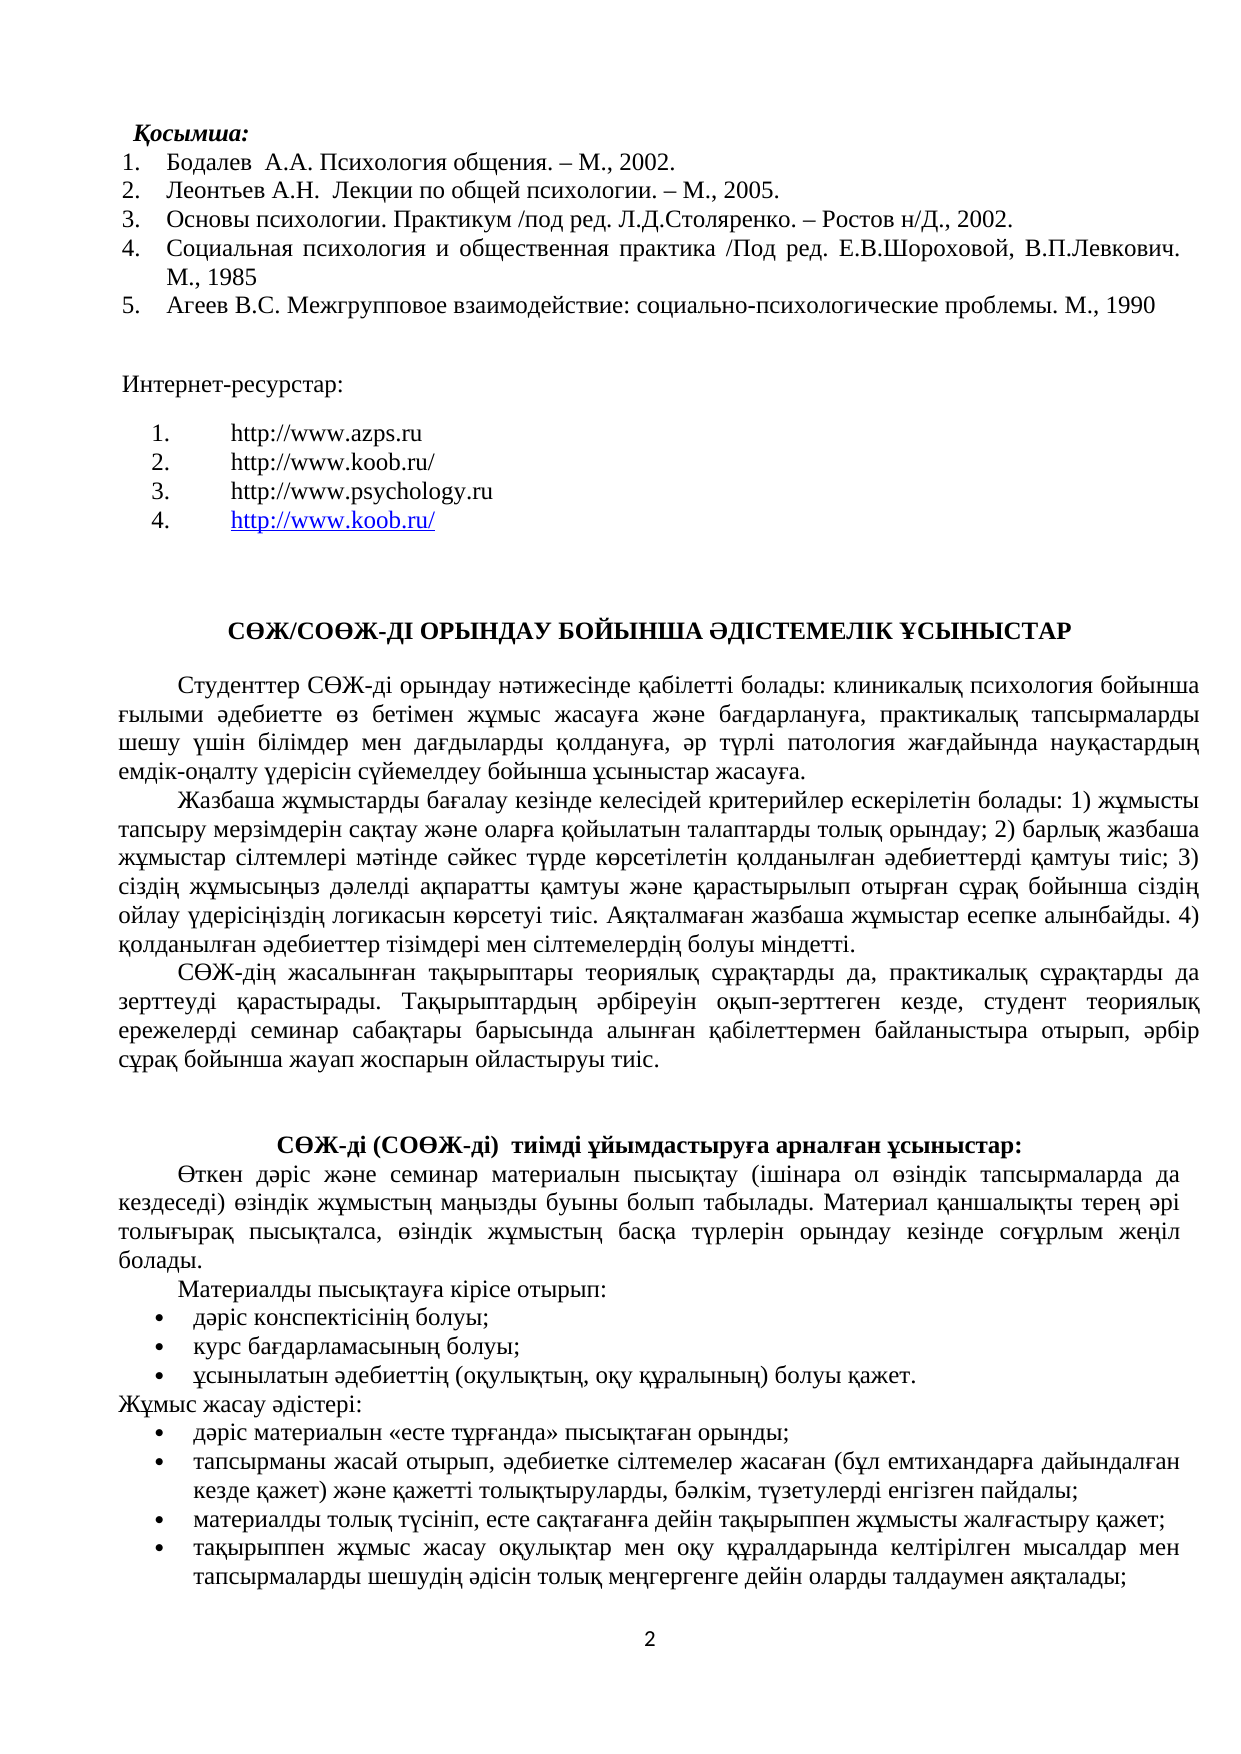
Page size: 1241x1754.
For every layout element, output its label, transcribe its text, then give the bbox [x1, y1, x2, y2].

list тапсырманы жасай отырып, әдебиетке сілтемелер жасаған (бұл емтихандарға дайындалған кезде қажет) және қажетті толықтыруларды, бәлкім, түзетулерді енгізген пайдалы; [156, 1446, 1181, 1504]
text Студенттер СӨЖ-ді орындау нәтижесінде қабілетті болады: клиникалық психология бойынша ғылыми әдебиетте өз бетімен жұмыс жасауға және бағдарлануға, практикалық тапсырмаларды шешу үшін білімдер мен дағдыларды қолдануға, әр түрлі патология жағдайында науқастардың емдік-оңалту үдерісін сүйемелдеу бойынша ұсыныстар жасауға. [118, 670, 1200, 785]
list Социальная психология и общественная практика /Под ред. Е.В.Шороховой, В.П.Левкович. М., 1985 [122, 233, 1181, 291]
text Жазбаша жұмыстарды бағалау кезінде келесідей критерийлер ескерілетін болады: 1) жұмысты тапсыру мерзімдерін сақтау және оларға қойылатын талаптарды толық орындау; 2) барлық жазбаша жұмыстар сілтемлері мәтінде сәйкес түрде көрсетілетін қолданылған әдебиеттерді қамтуы тиіс; 3) сіздің жұмысыңыз дәлелді ақпаратты қамтуы және қарастырылып отырған сұрақ бойынша сіздің ойлау үдерісіңіздің логикасын көрсетуі тиіс. Аяқталмаған жазбаша жұмыстар есепке алынбайды. 4) қолданылған әдебиеттер тізімдері мен сілтемелердің болуы міндетті. [118, 785, 1200, 957]
list Леонтьев А.Н. Лекции по общей психологии. – М., 2005. [122, 176, 1181, 204]
text Өткен дәріс және семинар материалын пысықтау (ішінара ол өзіндік тапсырмаларда да кездеседі) өзіндік жұмыстың маңызды буыны болып табылады. Материал қаншалықты терең әрі толығырақ пысықталса, өзіндік жұмыстың басқа түрлерін орындау кезінде соғұрлым жеңіл болады. [118, 1159, 1181, 1274]
list http://www.koob.ru/ [151, 505, 1181, 533]
text СӨЖ-дің жасалынған тақырыптары теориялық сұрақтарды да, практикалық сұрақтарды да зерттеуді қарастырады. Тақырыптардың әрбіреуін оқып-зерттеген кезде, студент теориялық ережелерді семинар сабақтары барысында алынған қабілеттермен байланыстыра отырып, әрбір сұрақ бойынша жауап жоспарын ойластыруы тиіс. [118, 957, 1200, 1072]
list Бодалев А.А. Психология общения. – М., 2002. [122, 147, 1181, 176]
list http://www.azps.ru [151, 418, 1181, 447]
list Основы психологии. Практикум /под ред. Л.Д.Столяренко. – Ростов н/Д., 2002. [122, 204, 1181, 233]
list Агеев В.С. Межгрупповое взаимодействие: социально-психологические проблемы. М., 1990 [122, 291, 1181, 319]
list http://www.psychology.ru [151, 476, 1181, 505]
list материалды толық түсініп, есте сақтағанға дейін тақырыппен жұмысты жалғастыру қажет; [156, 1504, 1181, 1532]
text Материалды пысықтауға кірісе отырып: [118, 1274, 1181, 1302]
list тақырыппен жұмыс жасау оқулықтар мен оқу құралдарында келтірілген мысалдар мен тапсырмаларды шешудің әдісін толық меңгергенге дейін оларды талдаумен аяқталады; [156, 1532, 1181, 1590]
text Жұмыс жасау әдістері: [118, 1389, 1181, 1417]
list курс бағдарламасының болуы; [156, 1331, 1181, 1360]
list http://www.koob.ru/ [151, 447, 1181, 476]
text СӨЖ/СОӨЖ-ДІ ОРЫНДАУ БОЙЫНША ӘДІСТЕМЕЛІК ҰСЫНЫСТАР [118, 616, 1181, 645]
text Қосымша: [133, 118, 1181, 147]
list дәріс конспектісінің болуы; [156, 1302, 1181, 1331]
text СӨЖ-ді (СОӨЖ-ді) тиімді ұйымдастыруға арналған ұсыныстар: [118, 1130, 1181, 1159]
list дәріс материалын «есте тұрғанда» пысықтаған орынды; [156, 1417, 1181, 1446]
list ұсынылатын әдебиеттің (оқулықтың, оқу құралының) болуы қажет. [156, 1360, 1181, 1389]
text Интернет-ресурстар: [122, 369, 1181, 398]
